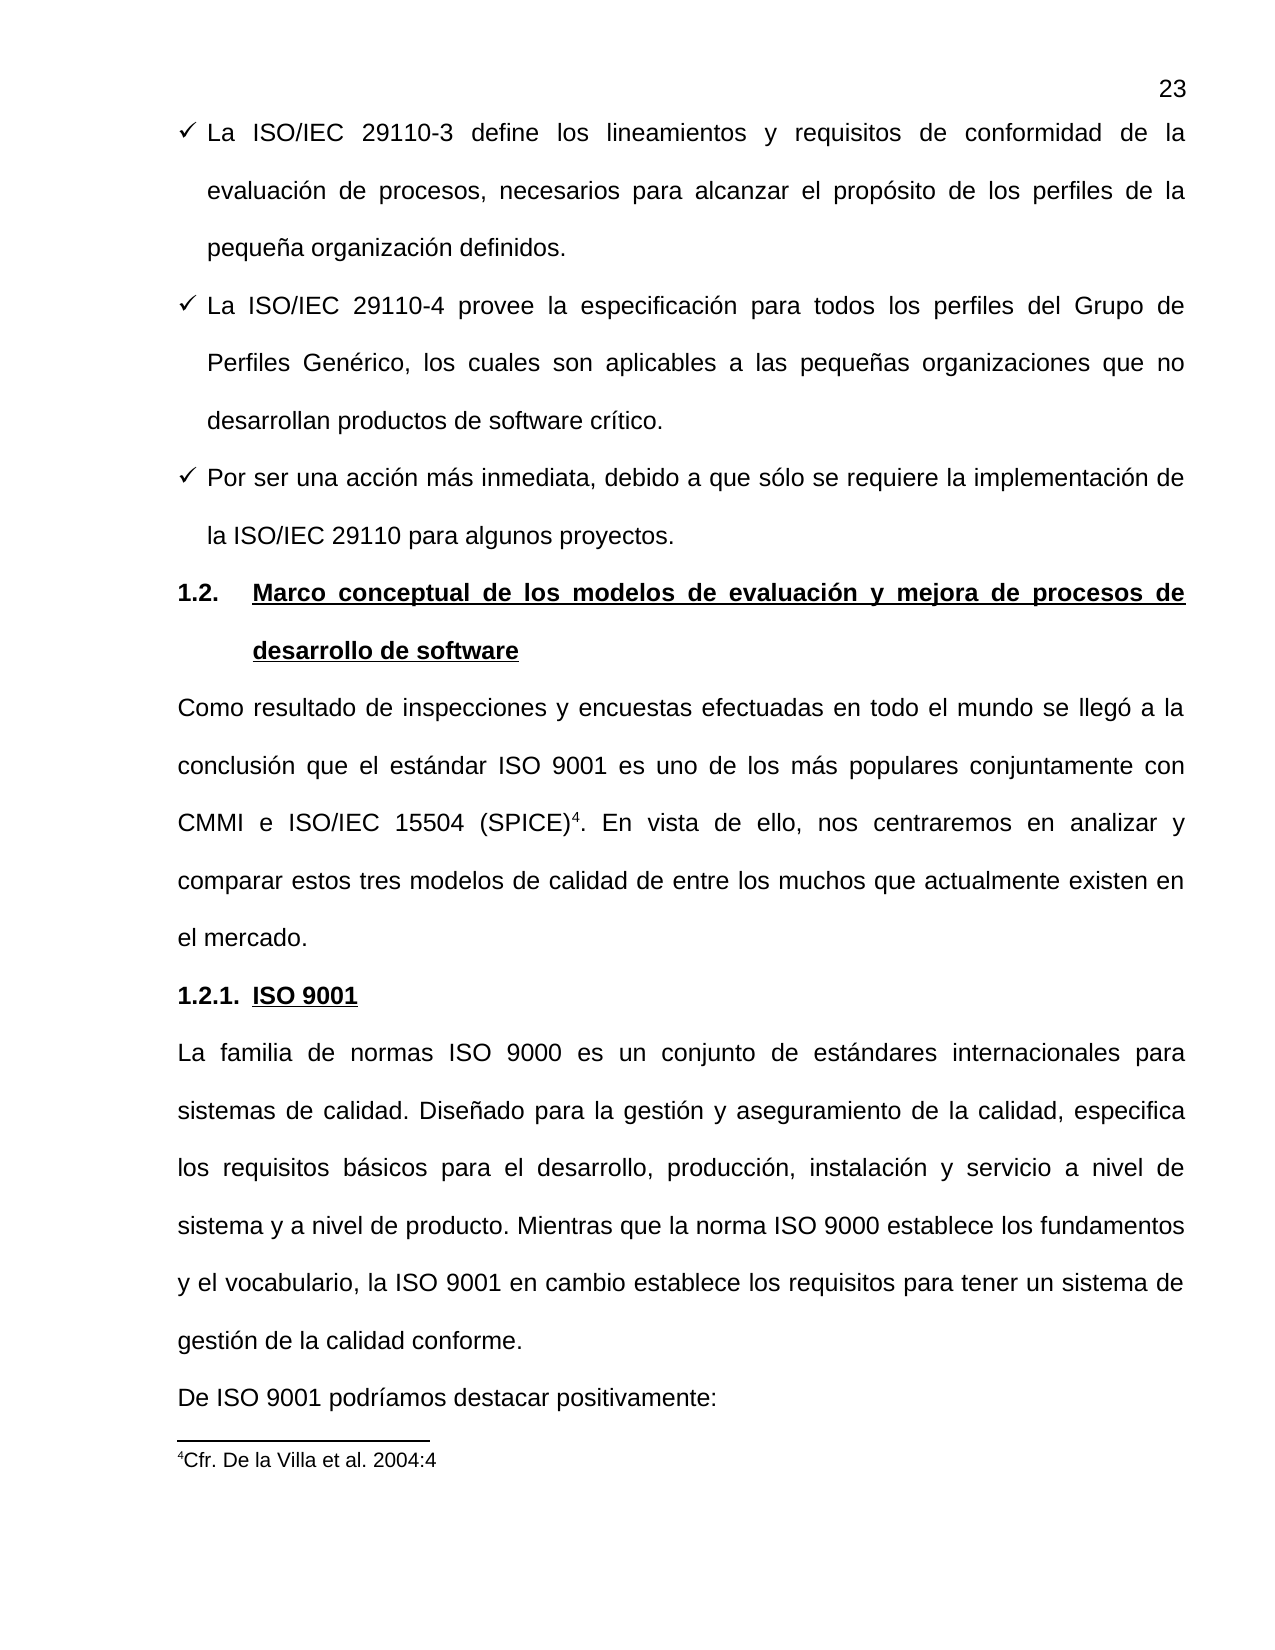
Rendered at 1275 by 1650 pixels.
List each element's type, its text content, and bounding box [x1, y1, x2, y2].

list La ISO/IEC 29110-4 provee la especificación para todos los perfiles del Grupo de Perfiles Genérico, los cuales son aplicables a las pequeñas organizaciones que no desarrollan productos de software crítico. [177, 291, 1186, 434]
text Como resultado de inspecciones y encuestas efectuadas en todo el mundo se llegó a la conclusión que el estándar ISO 9001 es uno de los más populares conjuntamente con CMMI e ISO/IEC 15504 (SPICE). En vista de ello, nos centraremos en analizar y comparar estos tres modelos de calidad de entre los muchos que actualmente existen en el mercado. [177, 693, 1186, 952]
list La ISO/IEC 29110-3 define los lineamientos y requisitos de conformidad de la evaluación de procesos, necesarios para alcanzar el propósito de los perfiles de la pequeña organización definidos. [177, 118, 1186, 262]
subtitle Marco conceptual de los modelos de evaluación y mejora de procesos de desarrollo de software [177, 578, 1186, 665]
text La familia de normas ISO 9000 es un conjunto de estándares internacionales para sistemas de calidad. Diseñado para la gestión y aseguramiento de la calidad, especifica los requisitos básicos para el desarrollo, producción, instalación y servicio a nivel de sistema y a nivel de producto. Mientras que la norma ISO 9000 establece los fundamentos y el vocabulario, la ISO 9001 en cambio establece los requisitos para tener un sistema de gestión de la calidad conforme. [177, 1038, 1186, 1355]
text De ISO 9001 podríamos destacar positivamente: [177, 1383, 1186, 1412]
subtitle ISO 9001 [177, 981, 1186, 1010]
list Por ser una acción más inmediata, debido a que sólo se requiere la implementación de la ISO/IEC 29110 para algunos proyectos. [177, 463, 1186, 550]
